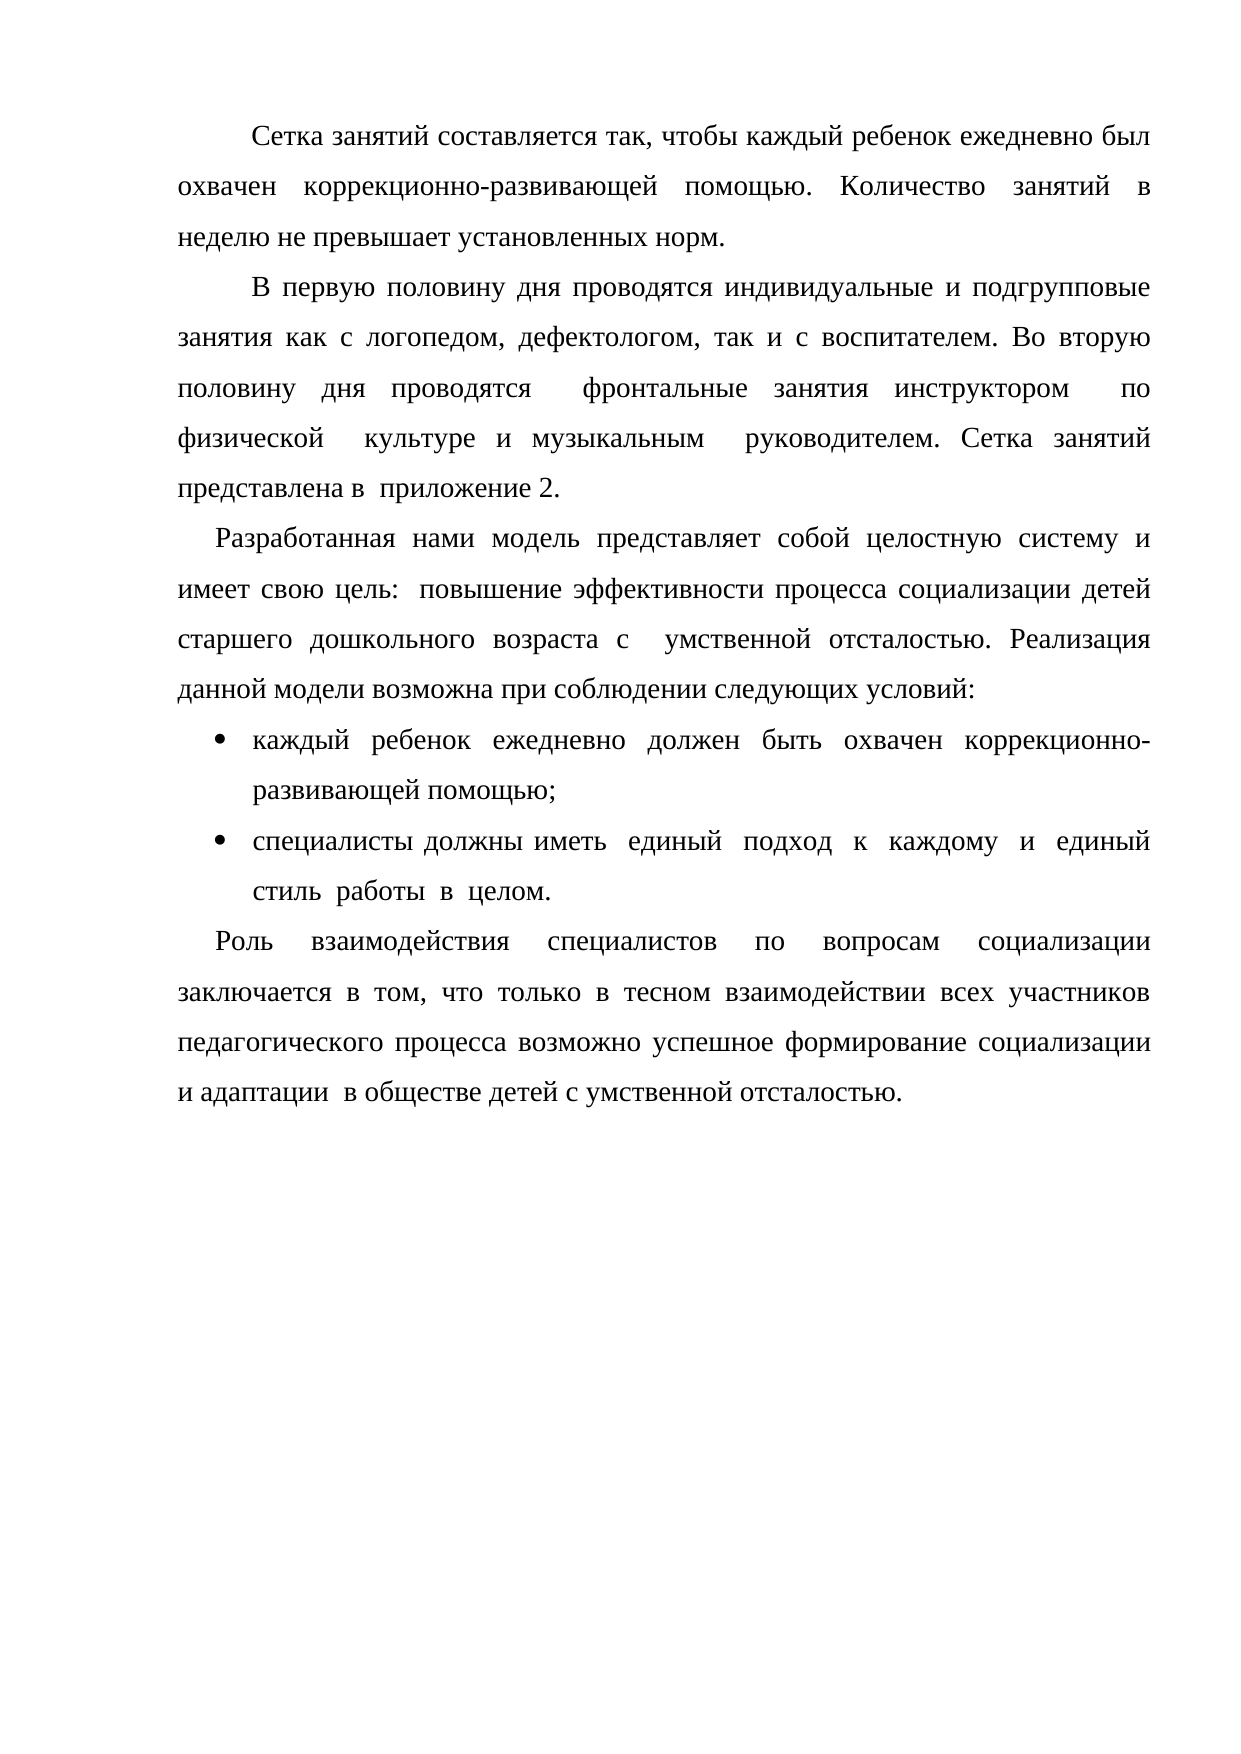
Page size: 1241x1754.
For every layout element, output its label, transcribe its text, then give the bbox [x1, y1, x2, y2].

text В первую половину дня проводятся индивидуальные и подгрупповые занятия как с логопедом, дефектологом, так и с воспитателем. Во вторую половину дня проводятся фронтальные занятия инструктором по физической культуре и музыкальным руководителем. Сетка занятий представлена в приложение 2. [177, 269, 1152, 504]
text Разработанная нами модель представляет собой целостную систему и имеет свою цель: повышение эффективности процесса социализации детей старшего дошкольного возраста с умственной отсталостью. Реализация данной модели возможна при соблюдении следующих условий: [177, 521, 1152, 705]
list каждый ребенок ежедневно должен быть охвачен коррекционно-развивающей помощью; [215, 722, 1152, 806]
text Сетка занятий составляется так, чтобы каждый ребенок ежедневно был охвачен коррекционно-развивающей помощью. Количество занятий в неделю не превышает установленных норм. [177, 118, 1152, 252]
text Роль взаимодействия специалистов по вопросам социализации заключается в том, что только в тесном взаимодействии всех участников педагогического процесса возможно успешное формирование социализации и адаптации в обществе детей с умственной отсталостью. [177, 923, 1152, 1108]
list специалисты должны иметь единый подход к каждому и единый стиль работы в целом. [215, 823, 1152, 907]
